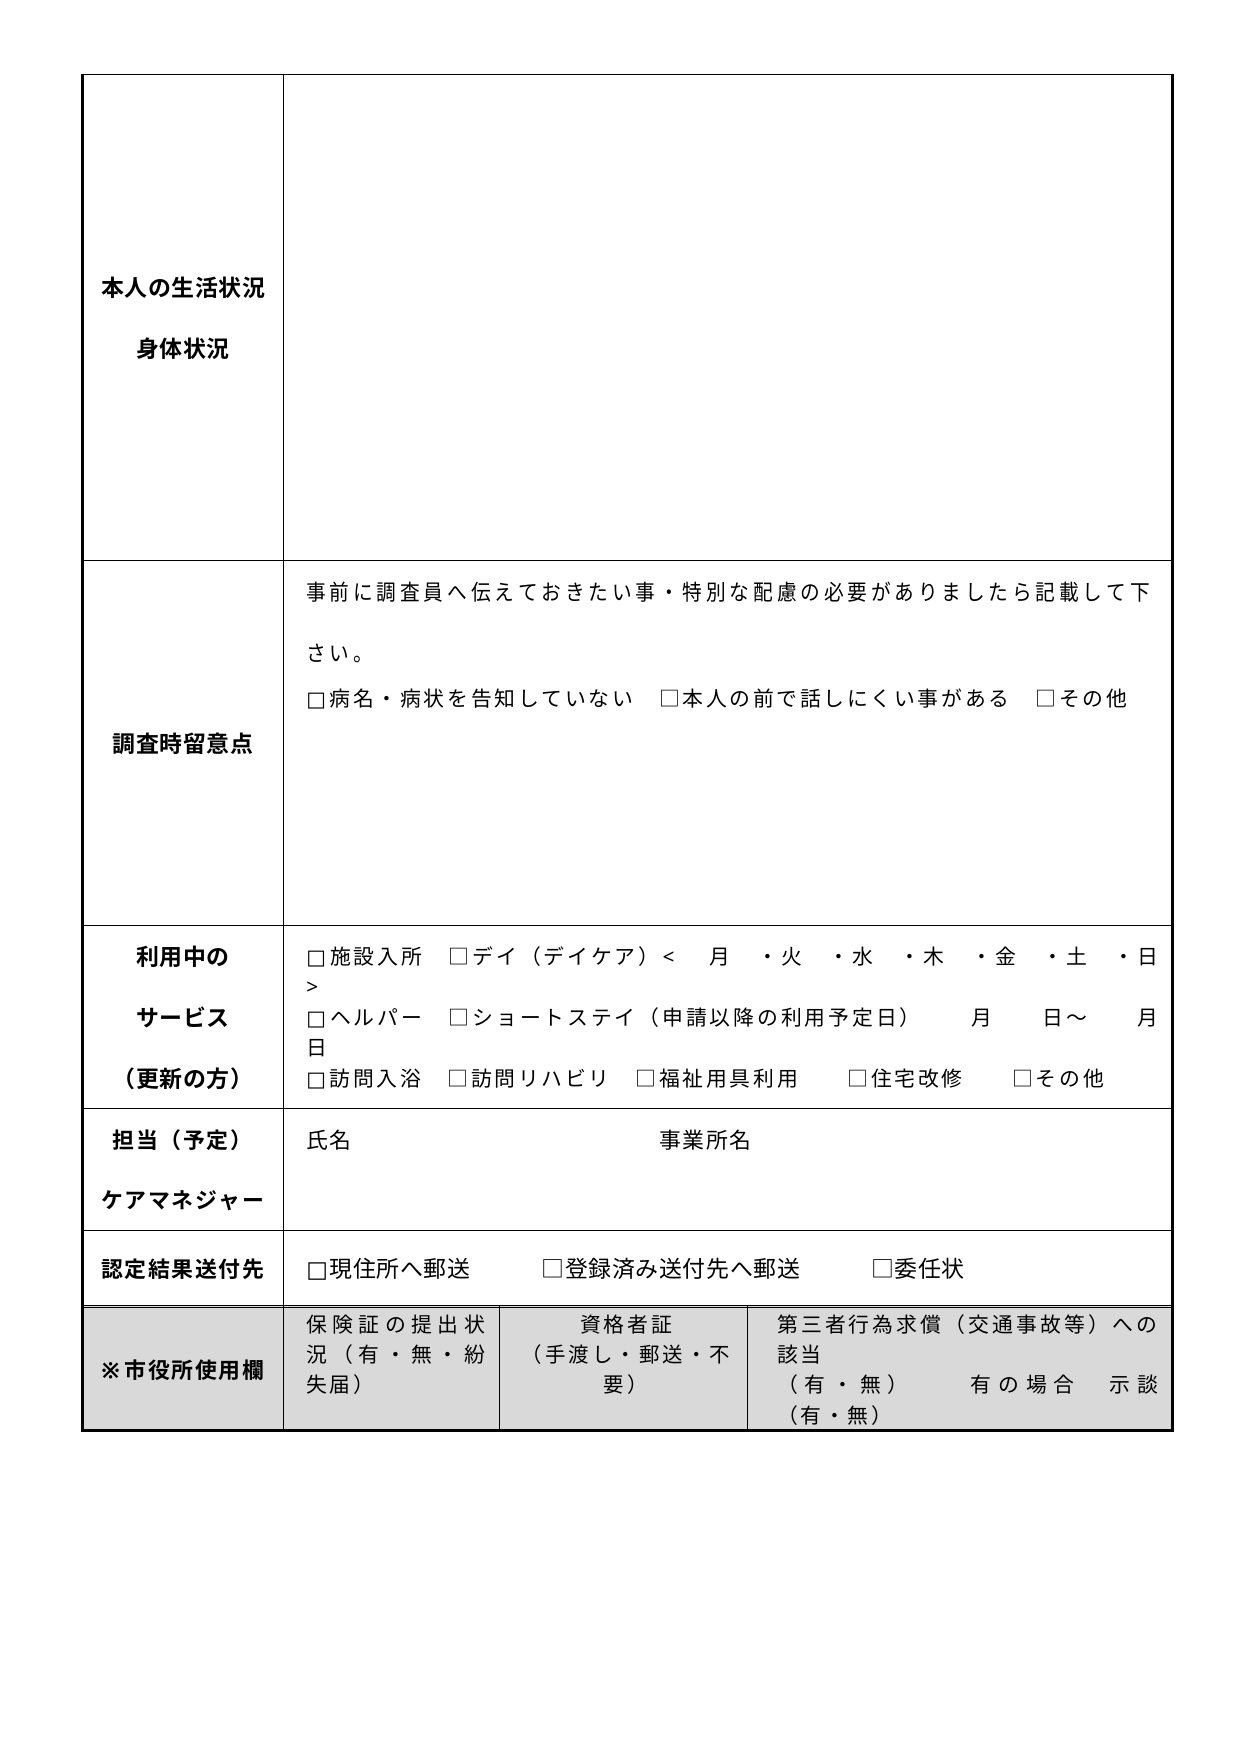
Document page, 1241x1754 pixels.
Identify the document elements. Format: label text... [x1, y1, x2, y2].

table_cell 事業所名 [643, 1109, 1171, 1230]
table_cell 資格者証 （手渡し・郵送・不要） [500, 1308, 747, 1429]
table_cell ※市役所使用欄 [84, 1308, 283, 1429]
table_cell □現住所へ郵送 □登録済み送付先へ郵送 □委任状 [284, 1231, 1171, 1305]
table_cell 認定結果送付先 [84, 1231, 283, 1305]
table_cell 事前に調査員へ伝えておきたい事・特別な配慮の必要がありましたら記載して下さい。 □病名・病状を告知していない □本人の前で話しにくい事がある □その他 [284, 561, 1171, 924]
table_cell 利用中の サービス （更新の方） [84, 926, 283, 1107]
table_cell 氏名 [284, 1109, 643, 1230]
table_cell 申請理由 本人の生活状況 身体状況 [84, 75, 283, 560]
table_cell 調査時留意点 [84, 561, 283, 924]
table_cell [284, 75, 1171, 560]
table_cell □施設入所 □デイ（デイケア）< 月 ・火 ・水 ・木 ・金 ・土 ・日 > □ヘルパー □ショートステイ（申請以降の利用予定日） 月 日～ 月 日 □訪問入浴 □訪問リハビリ □福祉用具利用 □住宅改修 □その他 [284, 926, 1171, 1107]
table_cell 担当（予定） ケアマネジャー [84, 1109, 283, 1230]
table_cell 第三者行為求償（交通事故等）への該当 （有・無） 有の場合 示談（有・無） [748, 1308, 1171, 1429]
table_cell 保険証の提出状況（有・無・紛失届） [284, 1308, 499, 1429]
